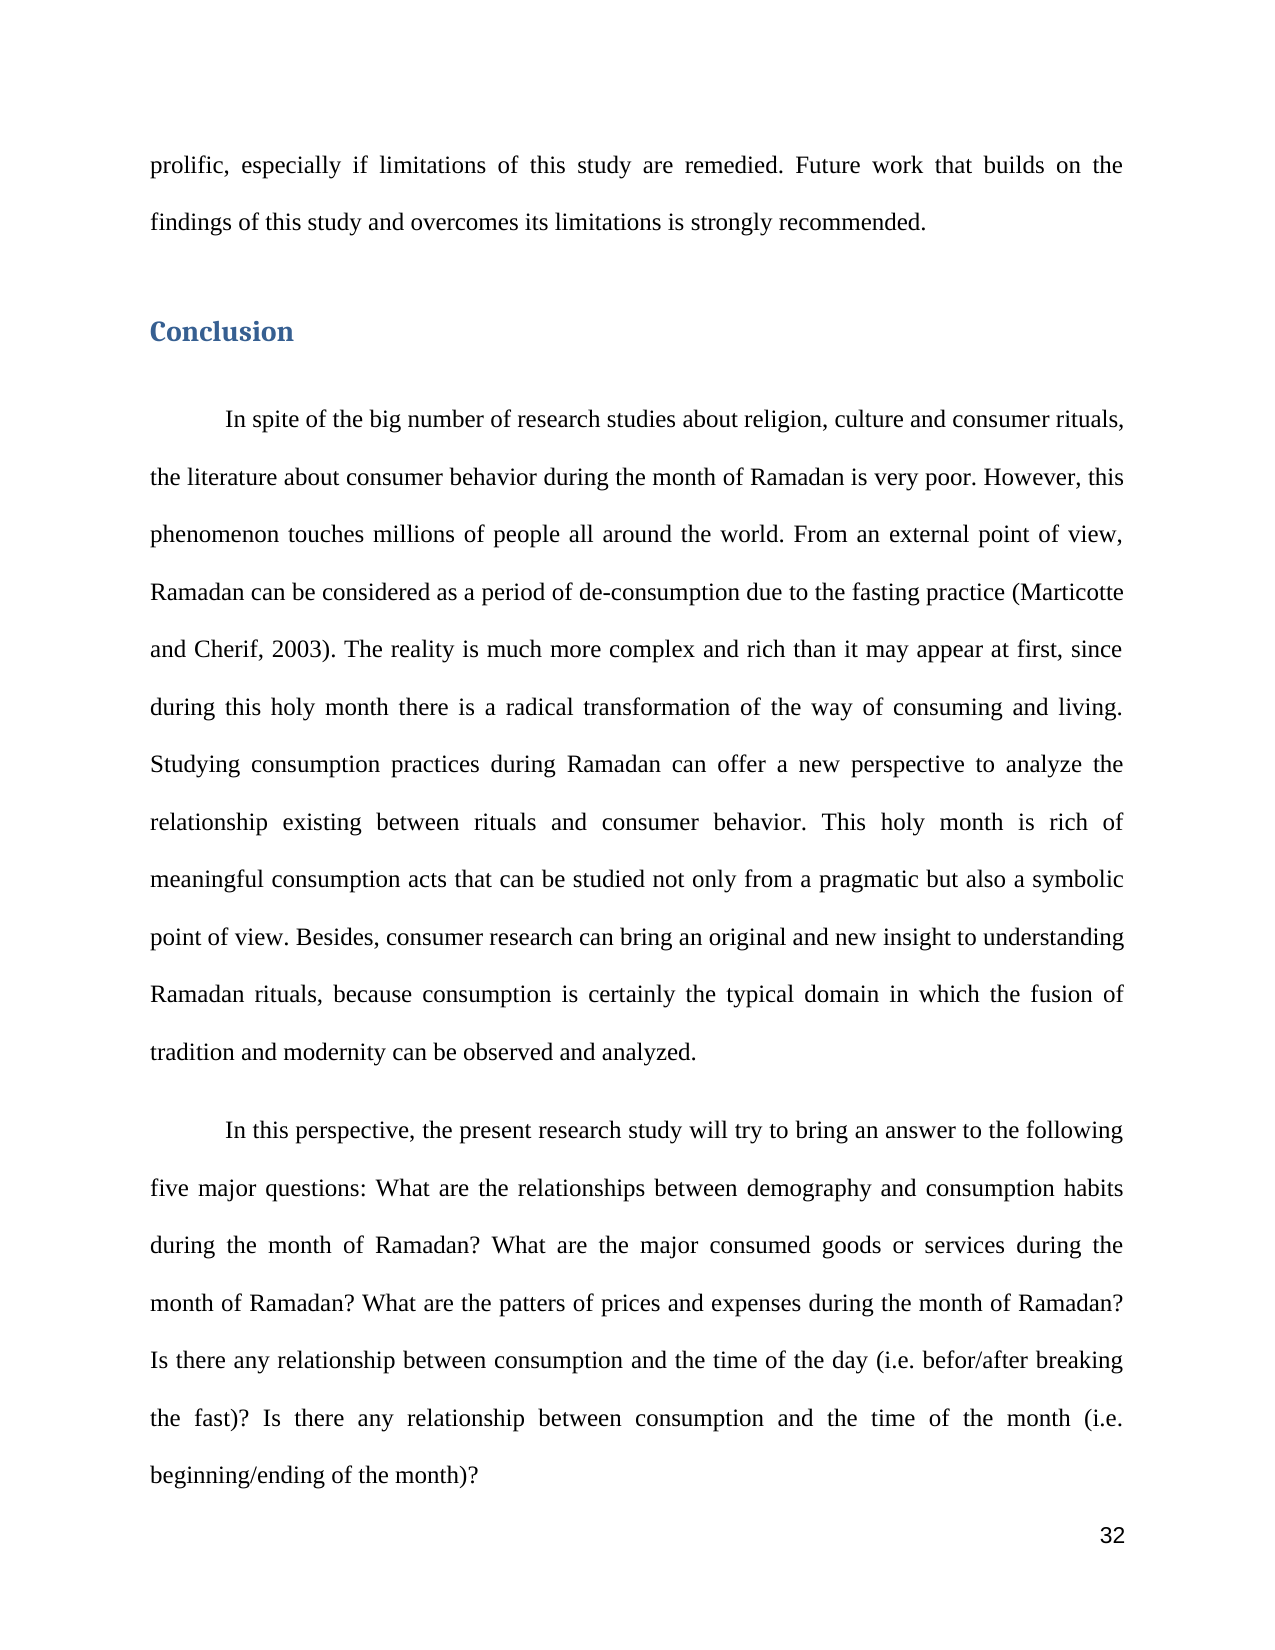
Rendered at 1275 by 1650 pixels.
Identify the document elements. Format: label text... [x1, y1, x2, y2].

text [150, 150, 1125, 236]
subtitle Conclusion [150, 315, 1125, 348]
text In spite of the big number of research studies about religion, culture and consumer rituals, the literature about consumer behavior during the month of Ramadan is very poor. However, this phenomenon touches millions of people all around the world. From an external point of view, Ramadan can be considered as a period of de-consumption due to the fasting practice (Marticotte and Cherif, 2003). The reality is much more complex and rich than it may appear at first, since during this holy month there is a radical transformation of the way of consuming and living. Studying consumption practices during Ramadan can offer a new perspective to analyze the relationship existing between rituals and consumer behavior. This holy month is rich of meaningful consumption acts that can be studied not only from a pragmatic but also a symbolic point of view. Besides, consumer research can bring an original and new insight to understanding Ramadan rituals, because consumption is certainly the typical domain in which the fusion of tradition and modernity can be observed and analyzed. [150, 404, 1125, 1066]
text In this perspective, the present research study will try to bring an answer to the following five major questions: What are the relationships between demography and consumption habits during the month of Ramadan? What are the major consumed goods or services during the month of Ramadan? What are the patters of prices and expenses during the month of Ramadan? Is there any relationship between consumption and the time of the day (i.e. befor/after breaking the fast)? Is there any relationship between consumption and the time of the month (i.e. beginning/ending of the month)? [150, 1115, 1125, 1489]
